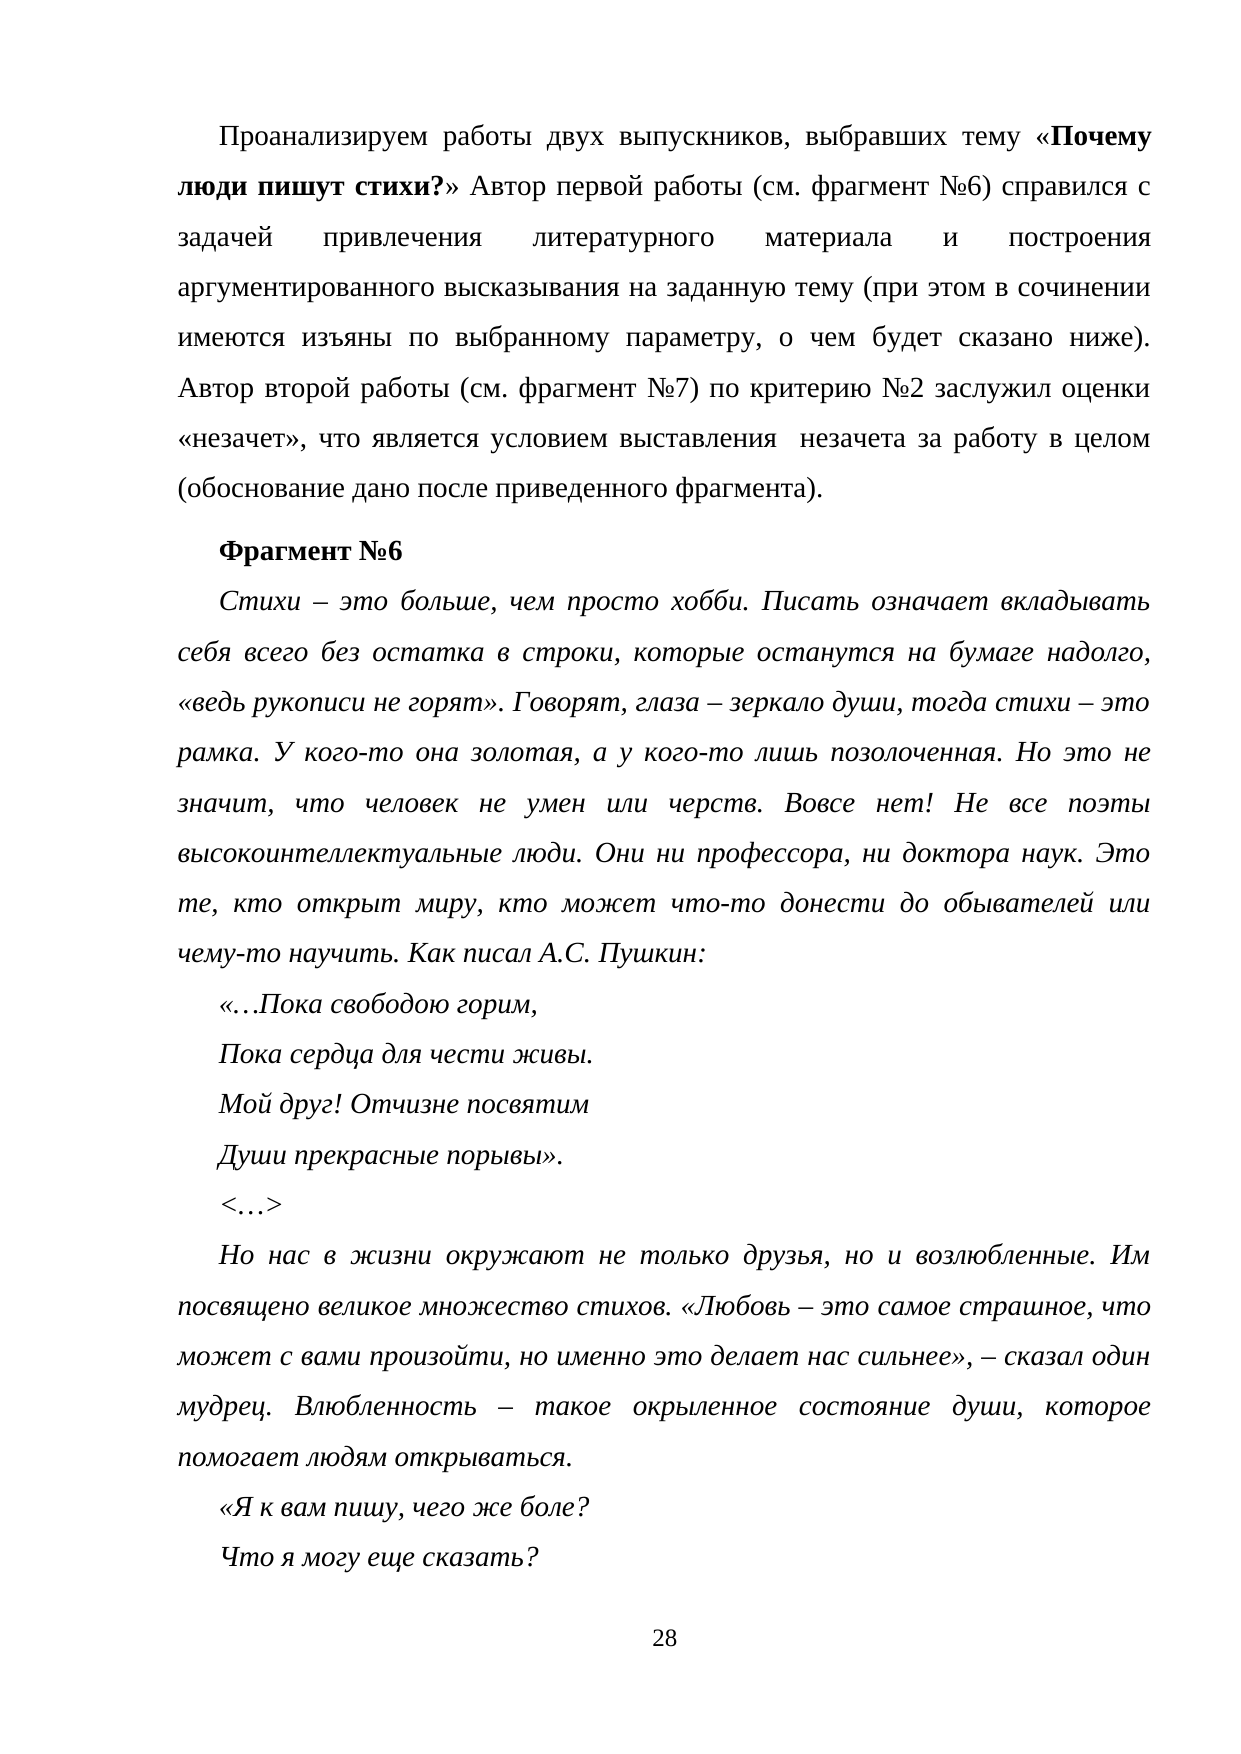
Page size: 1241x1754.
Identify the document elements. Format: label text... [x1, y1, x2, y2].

text <…> [177, 1187, 1152, 1221]
text «…Пока свободою горим, [177, 986, 1152, 1019]
text Пока сердца для чести живы. [177, 1036, 1152, 1070]
text Стихи – это больше, чем просто хобби. Писать означает вкладывать себя всего без остатка в строки, которые останутся на бумаге надолго, «ведь рукописи не горят». Говорят, глаза – зеркало души, тогда стихи – это рамка. У кого-то она золотая, а у кого-то лишь позолоченная. Но это не значит, что человек не умен или черств. Вовсе нет! Не все поэты высокоинтеллектуальные люди. Они ни профессора, ни доктора наук. Это те, кто открыт миру, кто может что-то донести до обывателей или чему-то научить. Как писал А.С. Пушкин: [177, 583, 1152, 969]
text «Я к вам пишу, чего же боле? [177, 1489, 1152, 1523]
text Мой друг! Отчизне посвятим [177, 1087, 1152, 1120]
text Фрагмент №6 [177, 533, 1152, 567]
text Но нас в жизни окружают не только друзья, но и возлюбленные. Им посвящено великое множество стихов. «Любовь – это самое страшное, что может с вами произойти, но именно это делает нас сильнее», – сказал один мудрец. Влюбленность – такое окрыленное состояние души, которое помогает людям открываться. [177, 1237, 1152, 1472]
text Души прекрасные порывы». [177, 1137, 1152, 1170]
text Проанализируем работы двух выпускников, выбравших тему «Почему люди пишут стихи?» Автор первой работы (см. фрагмент №6) справился с задачей привлечения литературного материала и построения аргументированного высказывания на заданную тему (при этом в сочинении имеются изъяны по выбранному параметру, о чем будет сказано ниже). Автор второй работы (см. фрагмент №7) по критерию №2 заслужил оценки «незачет», что является условием выставления незачета за работу в целом (обоснование дано после приведенного фрагмента). [177, 118, 1152, 504]
text Что я могу еще сказать? [177, 1539, 1152, 1573]
